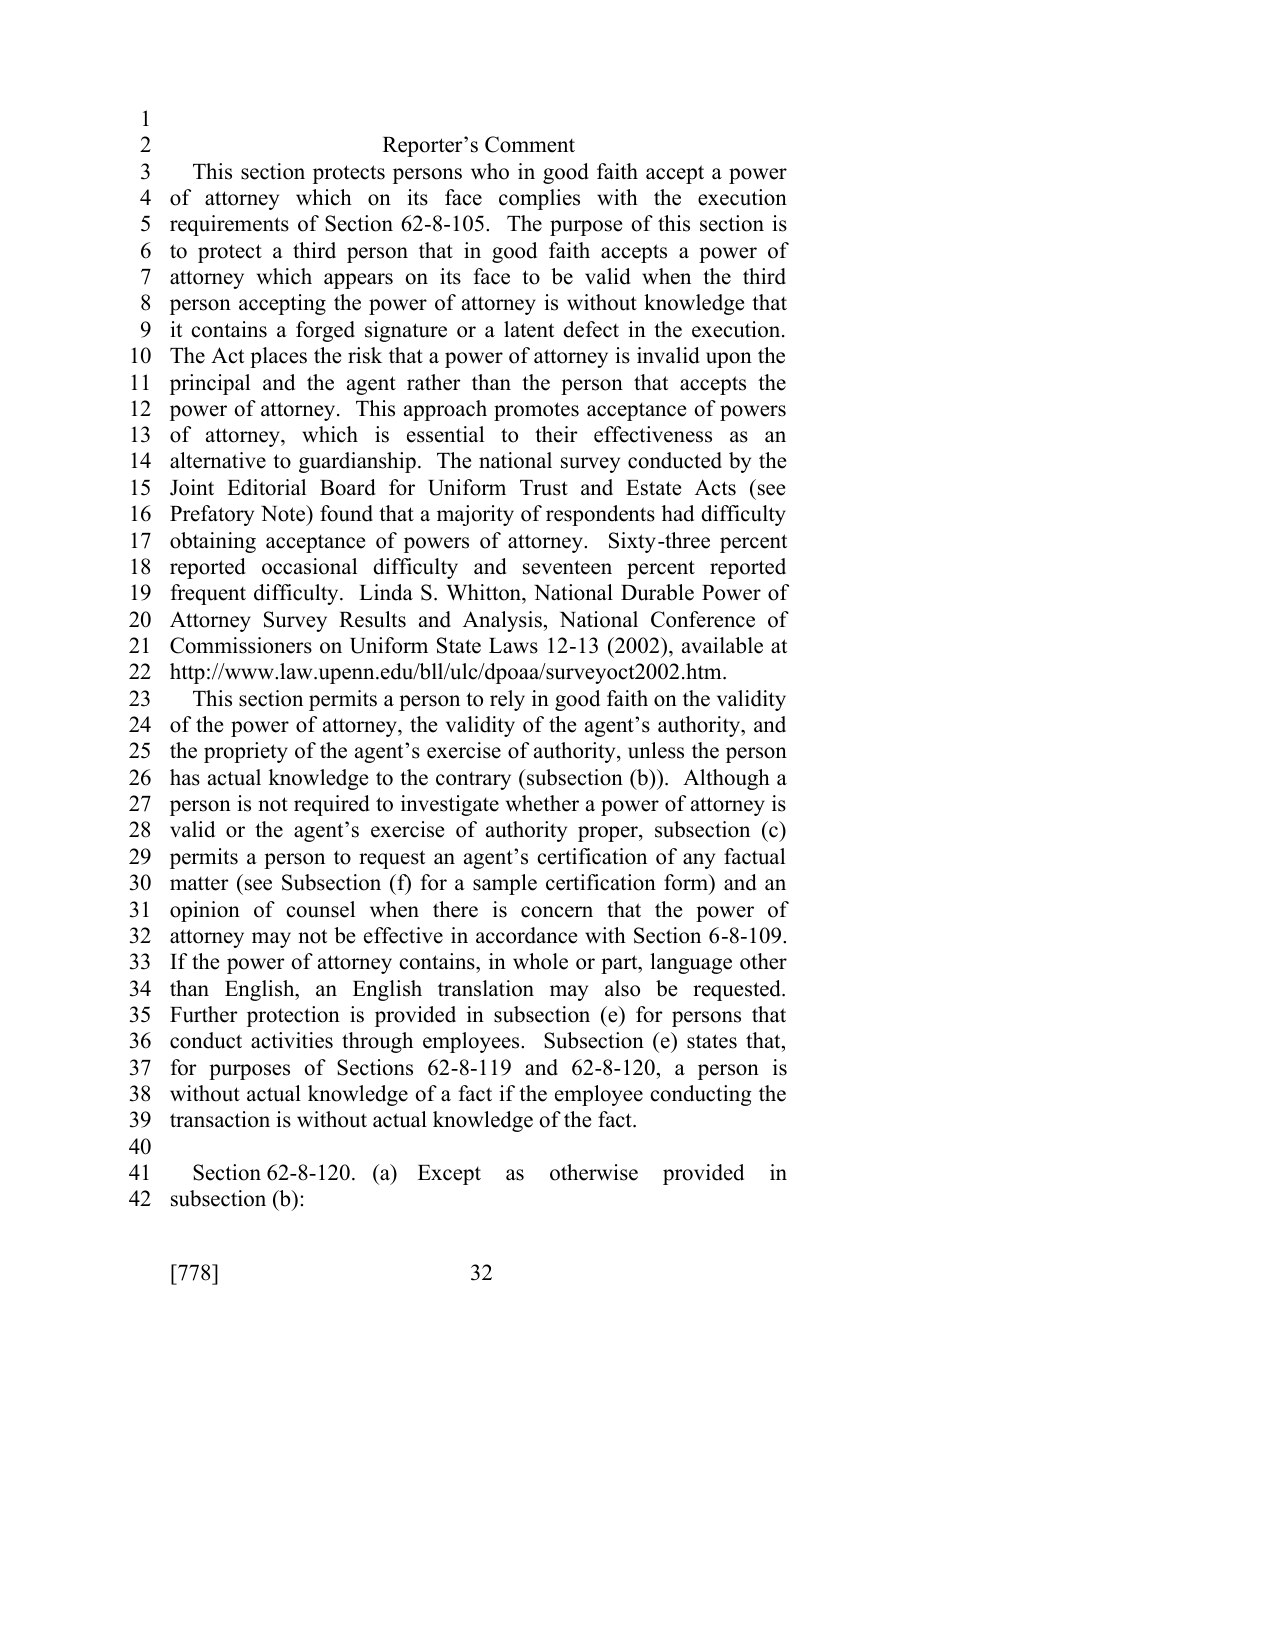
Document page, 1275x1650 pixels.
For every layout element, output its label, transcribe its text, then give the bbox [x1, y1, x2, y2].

text This section permits a person to rely in good faith on the validity of the power of attorney, the validity of the agent’s authority, and the propriety of the agent’s exercise of authority, unless the person has actual knowledge to the contrary (subsection (b)). Although a person is not required to investigate whether a power of attorney is valid or the agent’s exercise of authority proper, subsection (c) permits a person to request an agent’s certification of any factual matter (see Subsection (f) for a sample certification form) and an opinion of counsel when there is concern that the power of attorney may not be effective in accordance with Section 6-8-109. If the power of attorney contains, in whole or part, language other than English, an English translation may also be requested. Further protection is provided in subsection (e) for persons that conduct activities through employees. Subsection (e) states that, for purposes of Sections 62-8-119 and 62-8-120, a person is without actual knowledge of a fact if the employee conducting the transaction is without actual knowledge of the fact. [169, 685, 787, 1133]
text Reporter’s Comment [169, 131, 787, 158]
text This section protects persons who in good faith accept a power of attorney which on its face complies with the execution requirements of Section 62-8-105. The purpose of this section is to protect a third person that in good faith accepts a power of attorney which appears on its face to be valid when the third person accepting the power of attorney is without knowledge that it contains a forged signature or a latent defect in the execution. The Act places the risk that a power of attorney is invalid upon the principal and the agent rather than the person that accepts the power of attorney. This approach promotes acceptance of powers of attorney, which is essential to their effectiveness as an alternative to guardianship. The national survey conducted by the Joint Editorial Board for Uniform Trust and Estate Acts (see Prefatory Note) found that a majority of respondents had difficulty obtaining acceptance of powers of attorney. Sixty-three percent reported occasional difficulty and seventeen percent reported frequent difficulty. Linda S. Whitton, National Durable Power of Attorney Survey Results and Analysis, National Conference of Commissioners on Uniform State Laws 12-13 (2002), available at http://www.law.upenn.edu/bll/ulc/dpoaa/surveyoct2002.htm. [169, 158, 787, 685]
text Section 62-8-120. (a) Except as otherwise provided in subsection (b): [169, 1159, 787, 1212]
